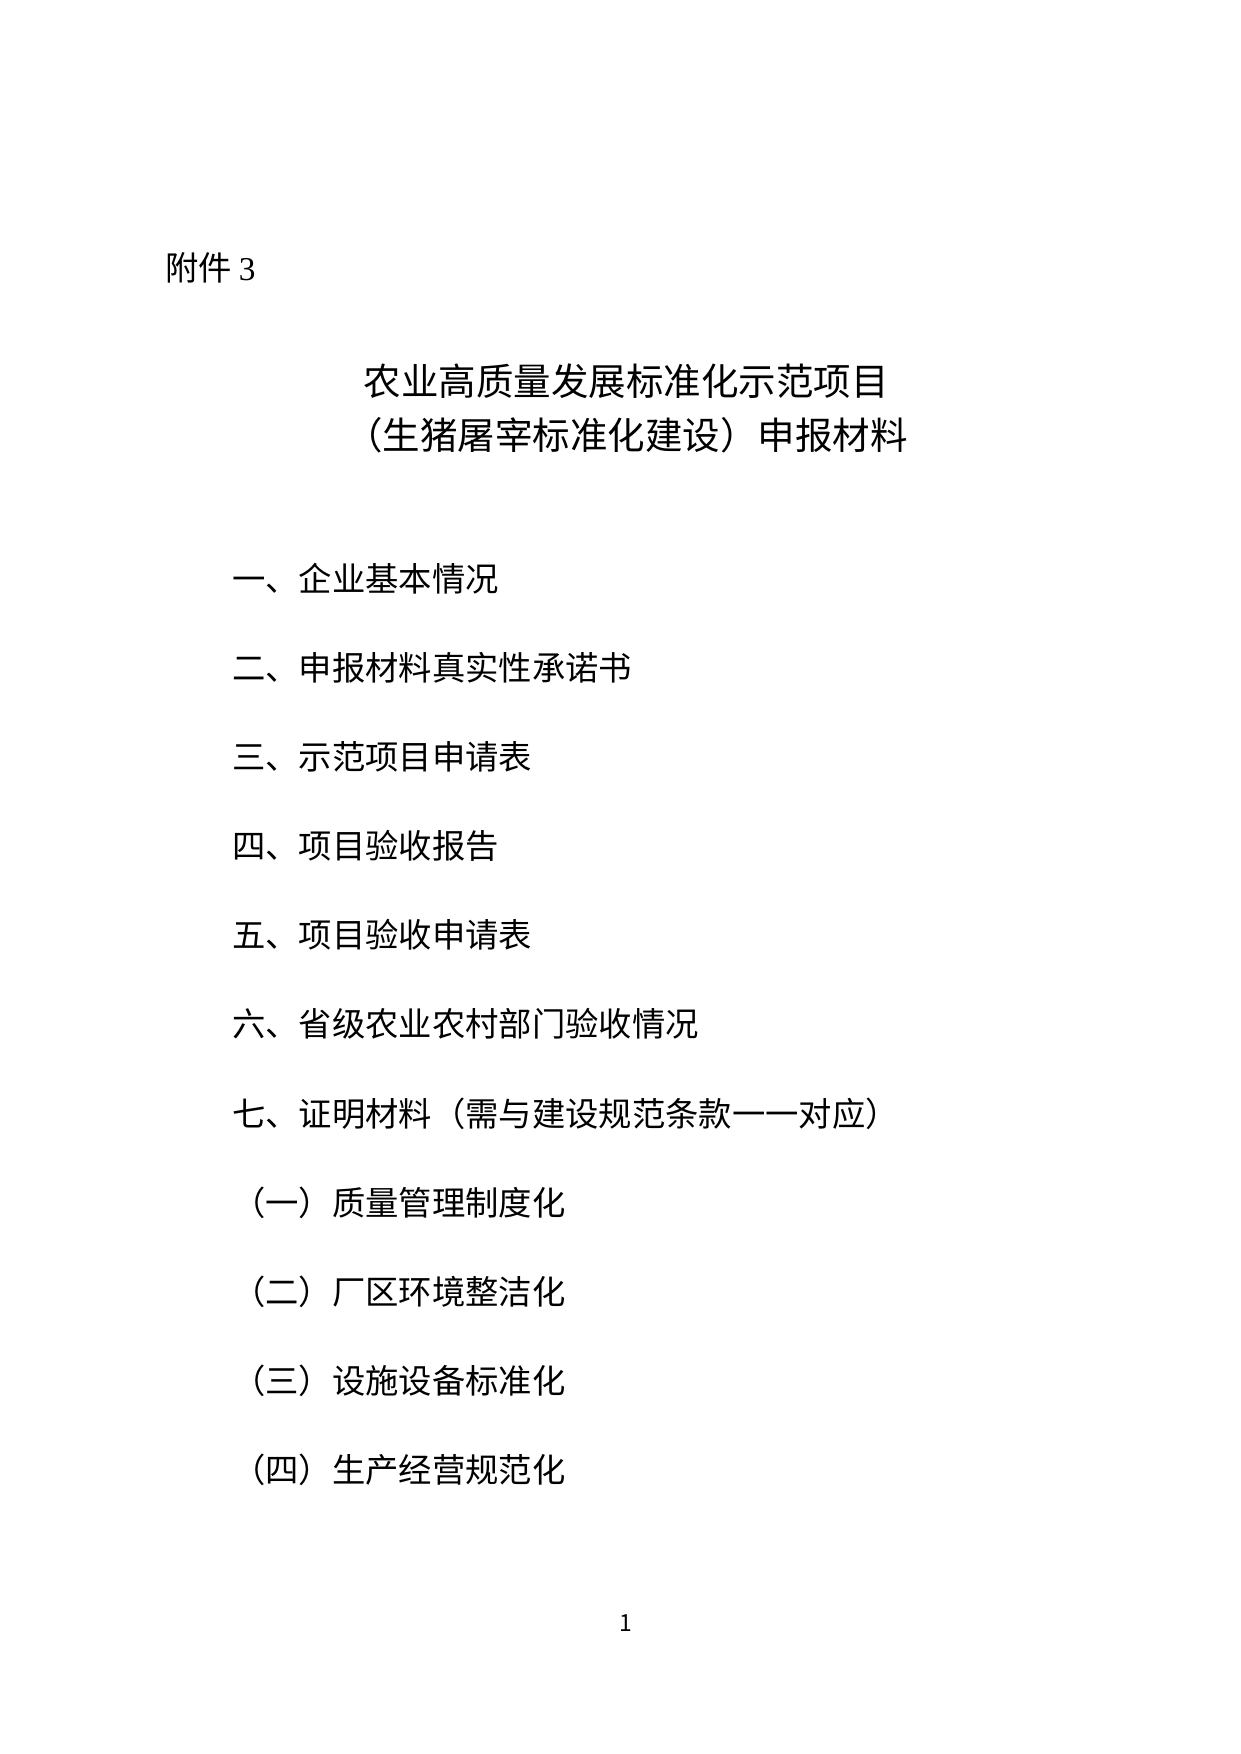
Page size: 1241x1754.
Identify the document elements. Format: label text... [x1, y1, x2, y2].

text 农业高质量发展标准化示范项目 [165, 352, 1087, 406]
text （二）厂区环境整洁化 [165, 1257, 1087, 1322]
text 附件3 [165, 233, 1087, 298]
text （一）质量管理制度化 [165, 1168, 1087, 1233]
text 四、项目验收报告 [165, 812, 1087, 877]
text 五、项目验收申请表 [165, 901, 1087, 966]
text 六、省级农业农村部门验收情况 [165, 990, 1087, 1055]
text （四）生产经营规范化 [165, 1435, 1087, 1500]
text 二、申报材料真实性承诺书 [165, 634, 1087, 699]
text （三）设施设备标准化 [165, 1346, 1087, 1411]
text 三、示范项目申请表 [165, 723, 1087, 788]
text 一、企业基本情况 [165, 544, 1087, 609]
text （生猪屠宰标准化建设）申报材料 [165, 406, 1087, 460]
text 七、证明材料（需与建设规范条款一一对应） [165, 1079, 1087, 1144]
